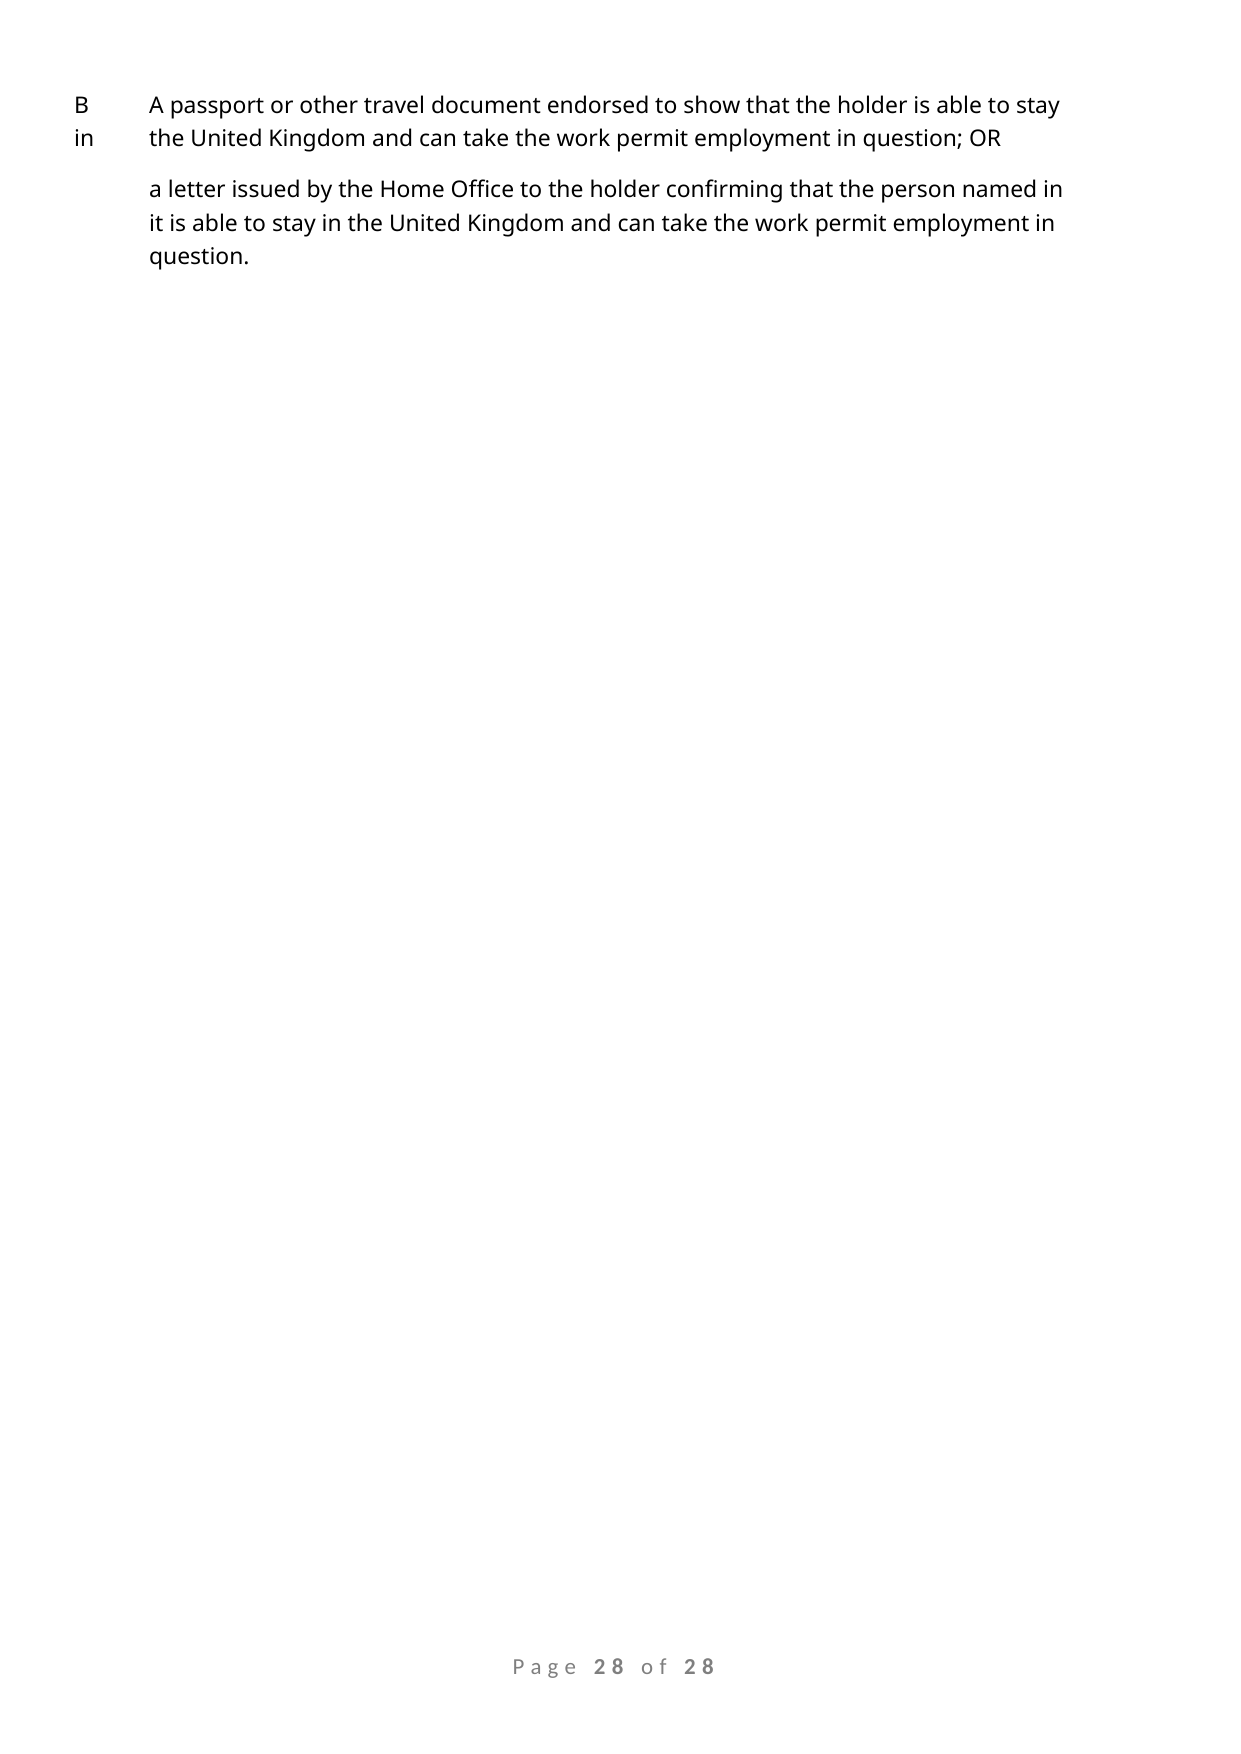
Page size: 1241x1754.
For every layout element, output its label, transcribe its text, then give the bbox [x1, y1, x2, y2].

text B A passport or other travel document endorsed to show that the holder is able to stay in the United Kingdom and can take the work permit employment in question; OR [74, 89, 1073, 154]
text a letter issued by the Home Office to the holder confirming that the person named in it is able to stay in the United Kingdom and can take the work permit employment in question. [149, 173, 1073, 272]
